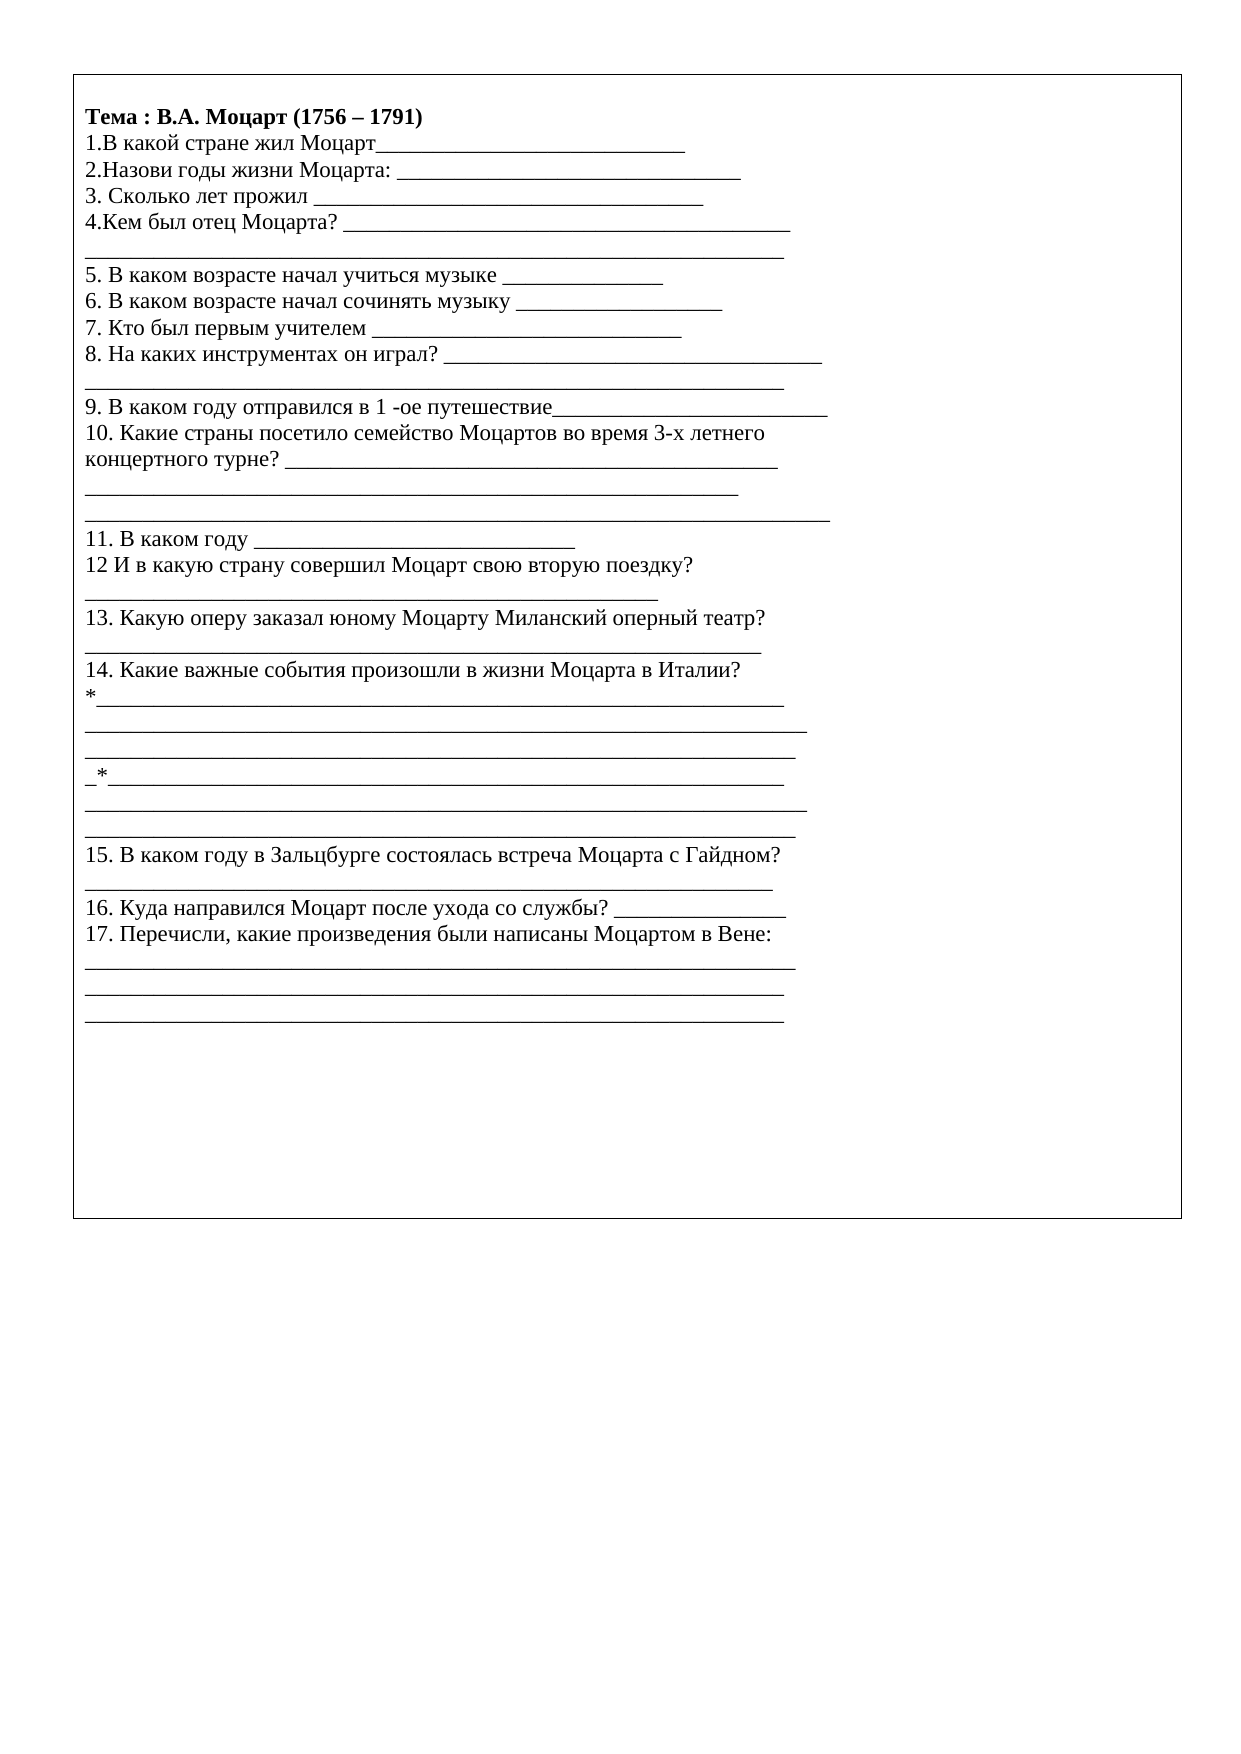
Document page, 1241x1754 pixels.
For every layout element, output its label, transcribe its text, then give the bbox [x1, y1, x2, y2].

table_cell Тема : В.А. Моцарт (1756 – 1791) 1.В какой стране жил Моцарт___________________________ 2.Назови годы жизни Моцарта: ______________________________ 3. Сколько лет прожил __________________________________ 4.Кем был отец Моцарта? _______________________________________ _____________________________________________________________ 5. В каком возрасте начал учиться музыке ______________ 6. В каком возрасте начал сочинять музыку __________________ 7. Кто был первым учителем ___________________________ 8. На каких инструментах он играл? _________________________________ _____________________________________________________________ 9. В каком году отправился в 1 -ое путешествие________________________ 10. Какие страны посетило семейство Моцартов во время 3-х летнего концертного турне? ___________________________________________ _________________________________________________________ _________________________________________________________________ 11. В каком году ____________________________ 12 И в какую страну совершил Моцарт свою вторую поездку? __________________________________________________ 13. Какую оперу заказал юному Моцарту Миланский оперный театр? ___________________________________________________________ 14. Какие важные события произошли в жизни Моцарта в Италии? *____________________________________________________________ _______________________________________________________________ ______________________________________________________________ _*___________________________________________________________ _______________________________________________________________ ______________________________________________________________ 15. В каком году в Зальцбурге состоялась встреча Моцарта с Гайдном? ____________________________________________________________ 16. Куда направился Моцарт после ухода со службы? _______________ 17. Перечисли, какие произведения были написаны Моцартом в Вене: ______________________________________________________________ _____________________________________________________________ _____________________________________________________________ [74, 75, 1181, 1218]
